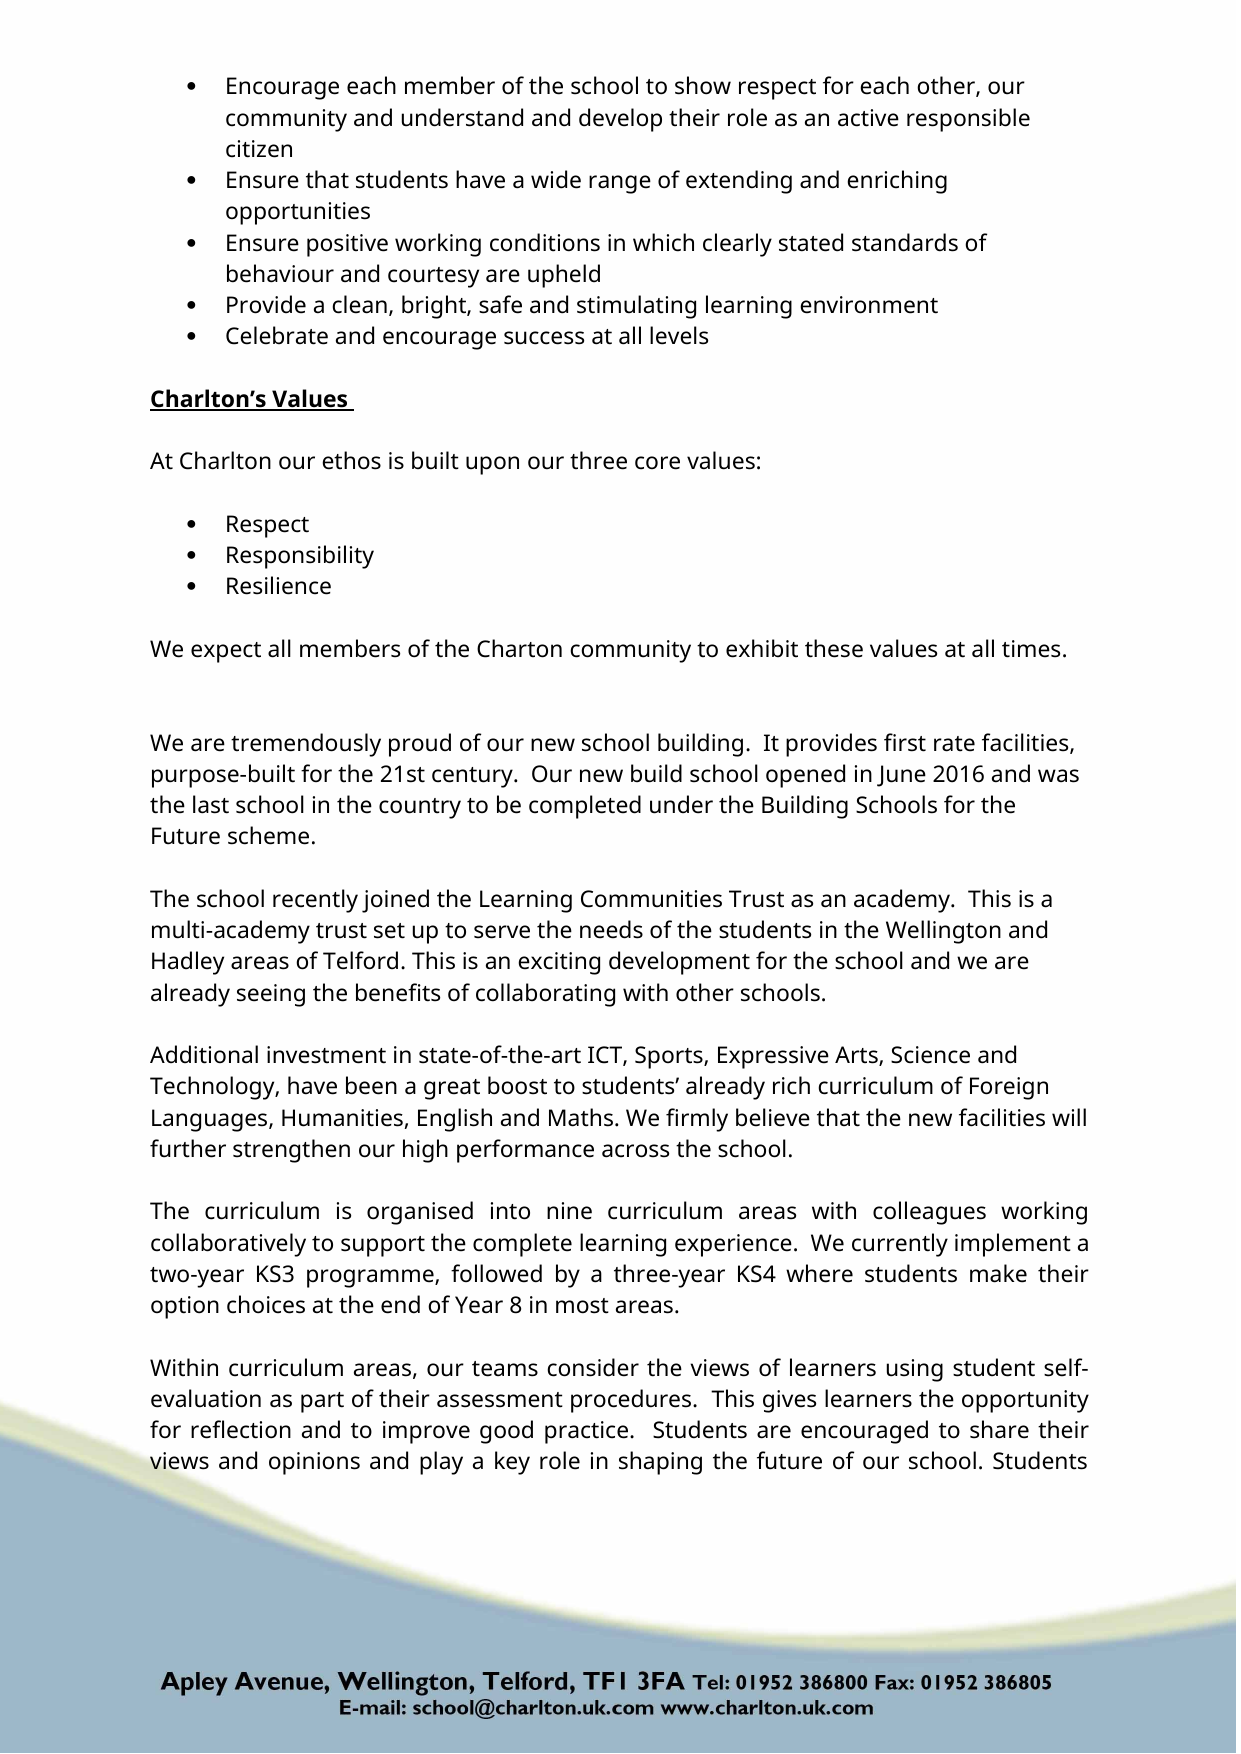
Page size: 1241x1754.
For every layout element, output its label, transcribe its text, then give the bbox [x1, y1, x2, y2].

list Responsibility [187, 539, 1090, 570]
picture [0, 0, 1236, 1753]
text We are tremendously proud of our new school building. It provides first rate facilities, purpose-built for the 21st century. Our new build school opened in June 2016 and was the last school in the country to be completed under the Building Schools for the Future scheme. [150, 727, 1090, 852]
list Resilience [187, 570, 1090, 602]
text The curriculum is organised into nine curriculum areas with colleagues working collaboratively to support the complete learning experience. We currently implement a two-year KS3 programme, followed by a three-year KS4 where students make their option choices at the end of Year 8 in most areas. [150, 1195, 1090, 1320]
list Celebrate and encourage success at all levels [187, 320, 1090, 352]
list Encourage each member of the school to show respect for each other, our community and understand and develop their role as an active responsible citizen [187, 70, 1090, 164]
text Additional investment in state-of-the-art ICT, Sports, Expressive Arts, Science and Technology, have been a great boost to students’ already rich curriculum of Foreign Languages, Humanities, English and Maths. We firmly believe that the new facilities will further strengthen our high performance across the school. [150, 1039, 1090, 1164]
list Ensure positive working conditions in which clearly stated standards of behaviour and courtesy are upheld [187, 227, 1090, 289]
text Charlton’s Values [150, 383, 1090, 414]
list Provide a clean, bright, safe and stimulating learning environment [187, 289, 1090, 320]
list Ensure that students have a wide range of extending and enriching opportunities [187, 164, 1090, 227]
text We expect all members of the Charton community to exhibit these values at all times. [150, 633, 1090, 664]
text At Charlton our ethos is built upon our three core values: [150, 445, 1090, 477]
list Respect [187, 508, 1090, 539]
text The school recently joined the Learning Communities Trust as an academy. This is a multi-academy trust set up to serve the needs of the students in the Wellington and Hadley areas of Telford. This is an exciting development for the school and we are already seeing the benefits of collaborating with other schools. [150, 883, 1090, 1008]
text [150, 1352, 1090, 1477]
